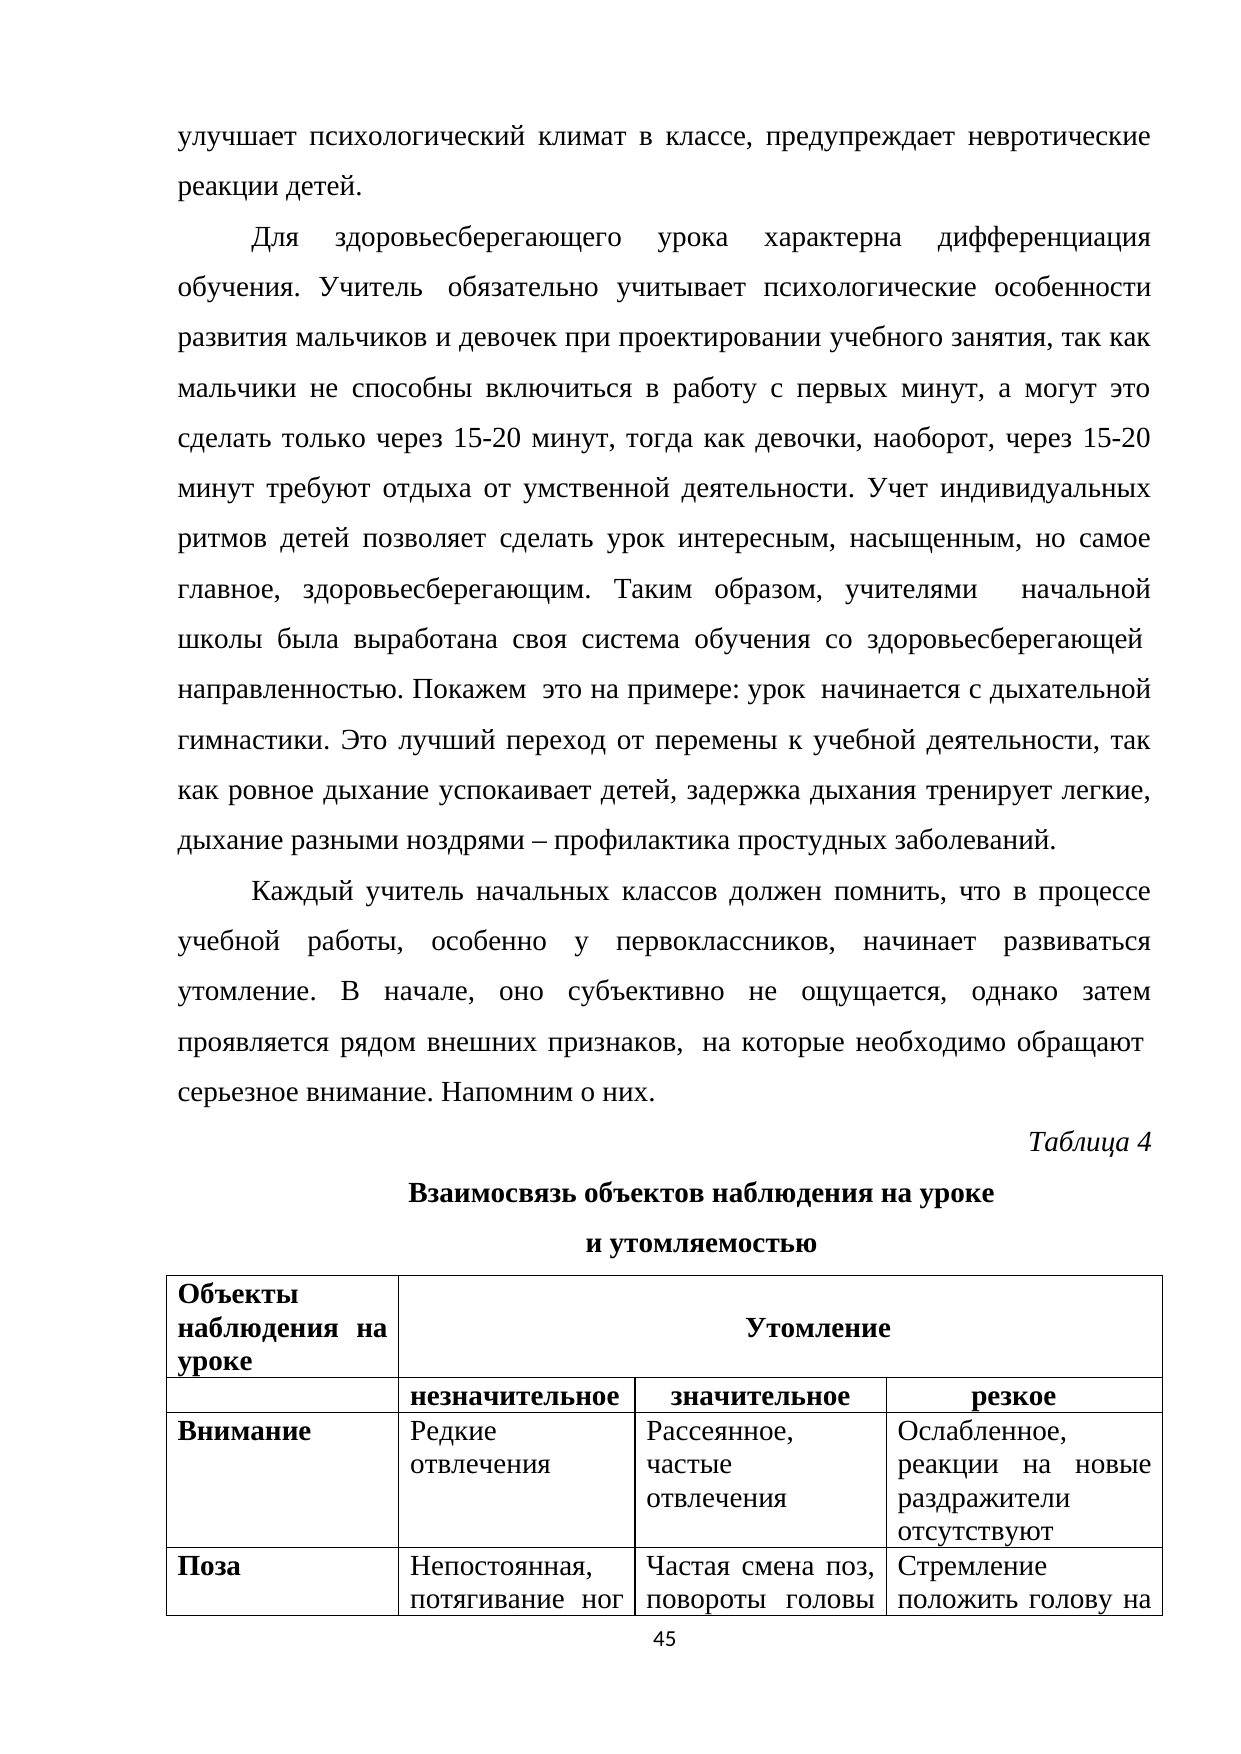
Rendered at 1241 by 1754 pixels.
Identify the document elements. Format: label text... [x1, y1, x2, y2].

table_cell Редкие отвлечения [399, 1413, 634, 1547]
table_cell незначительное [399, 1378, 634, 1412]
table_cell Ослабленное, реакции на новые раздражители отсутствуют [887, 1413, 1162, 1547]
text Взаимосвязь объектов наблюдения на уроке [177, 1175, 1152, 1208]
text Таблица 4 [177, 1124, 1152, 1158]
text Каждый учитель начальных классов должен помнить, что в процессе учебной работы, особенно у первоклассников, начинает развиваться утомление. В начале, оно субъективно не ощущается, однако затем проявляется рядом внешних признаков, на которые необходимо обращают серьезное внимание. Напомним о них. [177, 873, 1152, 1108]
text и утомляемостью [177, 1225, 1152, 1258]
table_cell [399, 1548, 634, 1615]
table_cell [887, 1548, 1162, 1615]
table_header Объекты наблюдения на уроке [167, 1276, 398, 1377]
text Для здоровьесберегающего урока характерна дифференциация обучения. Учитель обязательно учитывает психологические особенности развития мальчиков и девочек при проектировании учебного занятия, так как мальчики не способны включиться в работу с первых минут, а могут это сделать только через 15-20 минут, тогда как девочки, наоборот, через 15-20 минут требуют отдыха от умственной деятельности. Учет индивидуальных ритмов детей позволяет сделать урок интересным, насыщенным, но самое главное, здоровьесберегающим. Таким образом, учителями начальной школы была выработана своя система обучения со здоровьесберегающей направленностью. Покажем это на примере: урок начинается с дыхательной гимнастики. Это лучший переход от перемены к учебной деятельности, так как ровное дыхание успокаивает детей, задержка дыхания тренирует легкие, дыхание разными ноздрями – профилактика простудных заболеваний. [177, 219, 1152, 856]
table_header Утомление [399, 1276, 1162, 1377]
table_cell резкое [887, 1378, 1162, 1412]
table_cell значительное [636, 1378, 886, 1412]
table_cell [167, 1378, 398, 1412]
table_cell Поза [167, 1548, 398, 1615]
table_cell Внимание [167, 1413, 398, 1547]
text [177, 118, 1152, 202]
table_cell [636, 1548, 886, 1615]
table_cell Рассеянное, частые отвлечения [636, 1413, 886, 1547]
